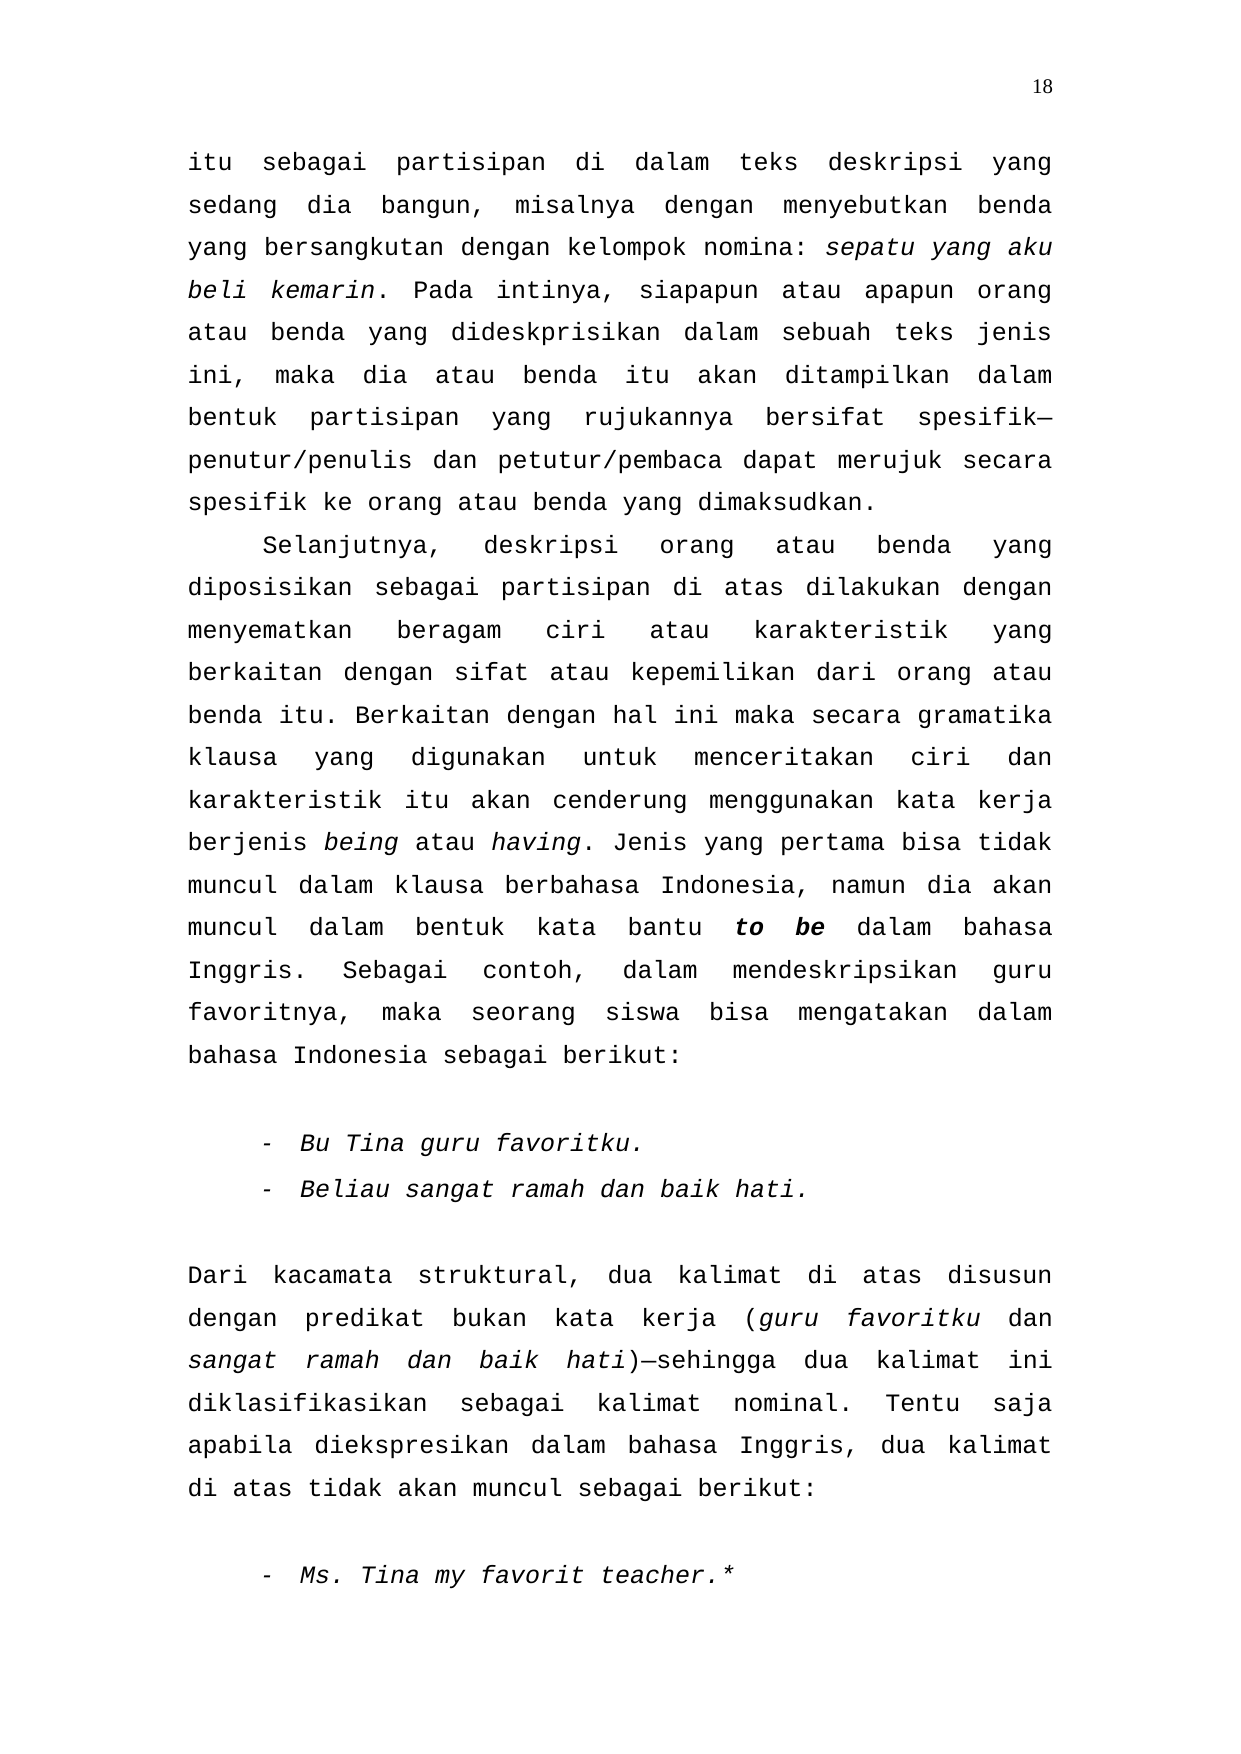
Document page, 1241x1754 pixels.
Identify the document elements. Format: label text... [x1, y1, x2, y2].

text Selanjutnya, deskripsi orang atau benda yang diposisikan sebagai partisipan di atas dilakukan dengan menyematkan beragam ciri atau karakteristik yang berkaitan dengan sifat atau kepemilikan dari orang atau benda itu. Berkaitan dengan hal ini maka secara gramatika klausa yang digunakan untuk menceritakan ciri dan karakteristik itu akan cenderung menggunakan kata kerja berjenis being atau having. Jenis yang pertama bisa tidak muncul dalam klausa berbahasa Indonesia, namun dia akan muncul dalam bentuk kata bantu to be dalam bahasa Inggris. Sebagai contoh, dalam mendeskripsikan guru favoritnya, maka seorang siswa bisa mengatakan dalam bahasa Indonesia sebagai berikut: [187, 532, 1053, 1071]
text Dari kacamata struktural, dua kalimat di atas disusun dengan predikat bukan kata kerja (guru favoritku dan sangat ramah dan baik hati)—sehingga dua kalimat ini diklasifikasikan sebagai kalimat nominal. Tentu saja apabila diekspresikan dalam bahasa Inggris, dua kalimat di atas tidak akan muncul sebagai berikut: [187, 1263, 1053, 1503]
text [187, 150, 1053, 518]
list Ms. Tina my favorit teacher.* [262, 1560, 1053, 1591]
list Beliau sangat ramah dan baik hati. [262, 1174, 1053, 1205]
list Bu Tina guru favoritku. [262, 1127, 1053, 1158]
